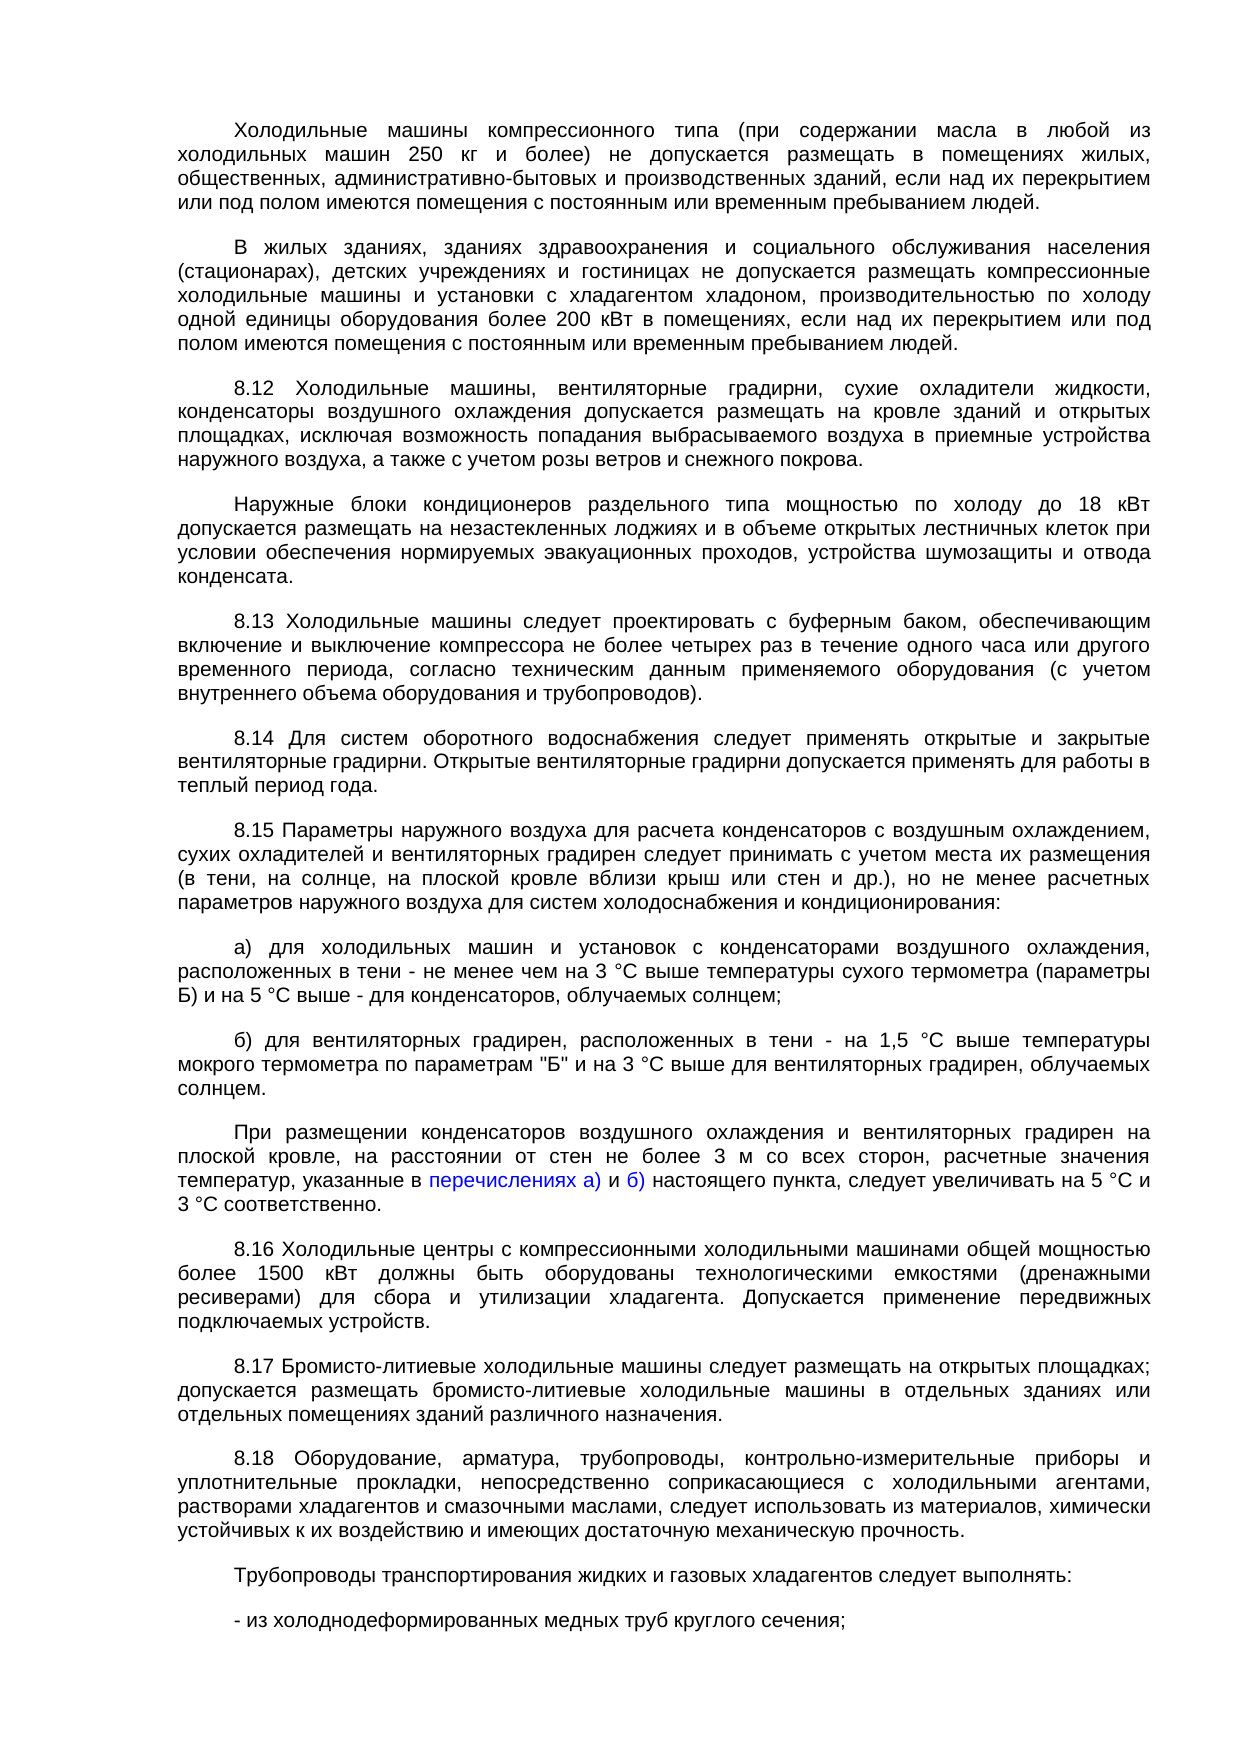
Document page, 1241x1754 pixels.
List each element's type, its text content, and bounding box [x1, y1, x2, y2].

text В жилых зданиях, зданиях здравоохранения и социального обслуживания населения (стационарах), детских учреждениях и гостиницах не допускается размещать компрессионные холодильные машины и установки с хладагентом хладоном, производительностью по холоду одной единицы оборудования более 200 кВт в помещениях, если над их перекрытием или под полом имеются помещения с постоянным или временным пребыванием людей. [177, 235, 1152, 354]
text 8.15 Параметры наружного воздуха для расчета конденсаторов с воздушным охлаждением, сухих охладителей и вентиляторных градирен следует принимать с учетом места их размещения (в тени, на солнце, на плоской кровле вблизи крыш или стен и др.), но не менее расчетных параметров наружного воздуха для систем холодоснабжения и кондиционирования: [177, 818, 1152, 914]
text 8.12 Холодильные машины, вентиляторные градирни, сухие охладители жидкости, конденсаторы воздушного охлаждения допускается размещать на кровле зданий и открытых площадках, исключая возможность попадания выбрасываемого воздуха в приемные устройства наружного воздуха, а также с учетом розы ветров и снежного покрова. [177, 375, 1152, 471]
text 8.13 Холодильные машины следует проектировать с буферным баком, обеспечивающим включение и выключение компрессора не более четырех раз в течение одного часа или другого временного периода, согласно техническим данным применяемого оборудования (с учетом внутреннего объема оборудования и трубопроводов). [177, 609, 1152, 704]
text 8.18 Оборудование, арматура, трубопроводы, контрольно-измерительные приборы и уплотнительные прокладки, непосредственно соприкасающиеся с холодильными агентами, растворами хладагентов и смазочными маслами, следует использовать из материалов, химически устойчивых к их воздействию и имеющих достаточную механическую прочность. [177, 1446, 1152, 1542]
text При размещении конденсаторов воздушного охлаждения и вентиляторных градирен на плоской кровле, на расстоянии от стен не более 3 м со всех сторон, расчетные значения температур, указанные в перечислениях а) и б) настоящего пункта, следует увеличивать на 5 °C и 3 °C соответственно. [177, 1120, 1152, 1216]
text Наружные блоки кондиционеров раздельного типа мощностью по холоду до 18 кВт допускается размещать на незастекленных лоджиях и в объеме открытых лестничных клеток при условии обеспечения нормируемых эвакуационных проходов, устройства шумозащиты и отвода конденсата. [177, 492, 1152, 588]
text а) для холодильных машин и установок с конденсаторами воздушного охлаждения, расположенных в тени - не менее чем на 3 °C выше температуры сухого термометра (параметры Б) и на 5 °C выше - для конденсаторов, облучаемых солнцем; [177, 935, 1152, 1007]
text 8.14 Для систем оборотного водоснабжения следует применять открытые и закрытые вентиляторные градирни. Открытые вентиляторные градирни допускается применять для работы в теплый период года. [177, 725, 1152, 797]
text Трубопроводы транспортирования жидких и газовых хладагентов следует выполнять: [177, 1563, 1152, 1587]
text - из холоднодеформированных медных труб круглого сечения; [177, 1608, 1152, 1632]
text б) для вентиляторных градирен, расположенных в тени - на 1,5 °C выше температуры мокрого термометра по параметрам "Б" и на 3 °C выше для вентиляторных градирен, облучаемых солнцем. [177, 1027, 1152, 1099]
text 8.16 Холодильные центры с компрессионными холодильными машинами общей мощностью более 1500 кВт должны быть оборудованы технологическими емкостями (дренажными ресиверами) для сбора и утилизации хладагента. Допускается применение передвижных подключаемых устройств. [177, 1237, 1152, 1333]
text Холодильные машины компрессионного типа (при содержании масла в любой из холодильных машин 250 кг и более) не допускается размещать в помещениях жилых, общественных, административно-бытовых и производственных зданий, если над их перекрытием или под полом имеются помещения с постоянным или временным пребыванием людей. [177, 118, 1152, 214]
text 8.17 Бромисто-литиевые холодильные машины следует размещать на открытых площадках; допускается размещать бромисто-литиевые холодильные машины в отдельных зданиях или отдельных помещениях зданий различного назначения. [177, 1353, 1152, 1425]
